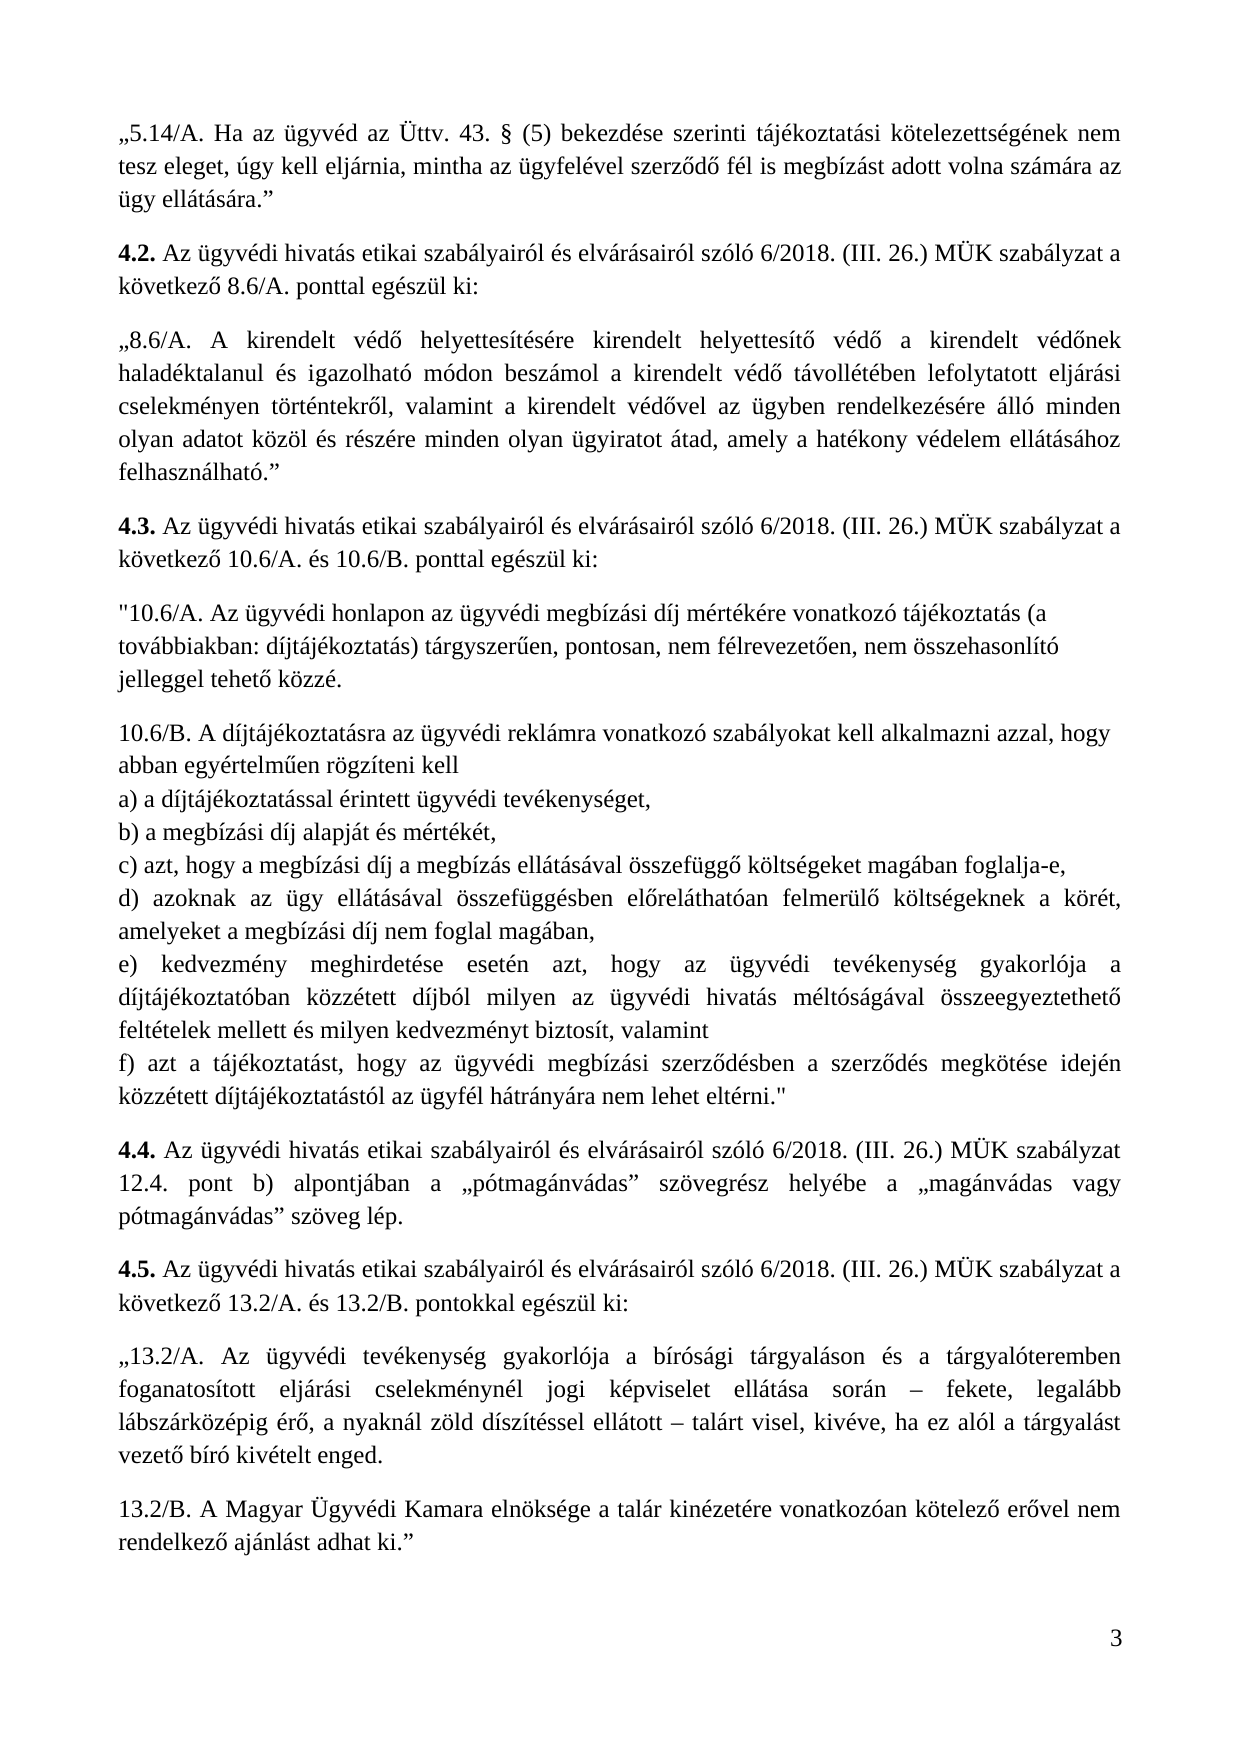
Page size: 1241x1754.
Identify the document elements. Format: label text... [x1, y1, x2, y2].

text 13.2/B. A Magyar Ügyvédi Kamara elnöksége a talár kinézetére vonatkozóan kötelező erővel nem rendelkező ajánlást adhat ki.” [118, 1494, 1122, 1556]
text b) a megbízási díj alapját és mértékét, [118, 817, 1122, 845]
text „13.2/A. Az ügyvédi tevékenység gyakorlója a bírósági tárgyaláson és a tárgyalóteremben foganatosított eljárási cselekménynél jogi képviselet ellátása során – fekete, legalább lábszárközépig érő, a nyaknál zöld díszítéssel ellátott – talárt visel, kivéve, ha ez alól a tárgyalást vezető bíró kivételt enged. [118, 1341, 1122, 1469]
text 4.5. Az ügyvédi hivatás etikai szabályairól és elvárásairól szóló 6/2018. (III. 26.) MÜK szabályzat a következő 13.2/A. és 13.2/B. pontokkal egészül ki: [118, 1254, 1122, 1316]
text 4.4. Az ügyvédi hivatás etikai szabályairól és elvárásairól szóló 6/2018. (III. 26.) MÜK szabályzat 12.4. pont b) alpontjában a „pótmagánvádas” szövegrész helyébe a „magánvádas vagy pótmagánvádas” szöveg lép. [118, 1135, 1122, 1229]
text a) a díjtájékoztatással érintett ügyvédi tevékenységet, [118, 784, 1122, 812]
text 4.2. Az ügyvédi hivatás etikai szabályairól és elvárásairól szóló 6/2018. (III. 26.) MÜK szabályzat a következő 8.6/A. ponttal egészül ki: [118, 238, 1122, 300]
text d) azoknak az ügy ellátásával összefüggésben előreláthatóan felmerülő költségeknek a körét, amelyeket a megbízási díj nem foglal magában, [118, 883, 1122, 944]
text e) kedvezmény meghirdetése esetén azt, hogy az ügyvédi tevékenység gyakorlója a díjtájékoztatóban közzétett díjból milyen az ügyvédi hivatás méltóságával összeegyeztethető feltételek mellett és milyen kedvezményt biztosít, valamint [118, 949, 1122, 1043]
text "10.6/A. Az ügyvédi honlapon az ügyvédi megbízási díj mértékére vonatkozó tájékoztatás (a továbbiakban: díjtájékoztatás) tárgyszerűen, pontosan, nem félrevezetően, nem összehasonlító jelleggel tehető közzé. [118, 598, 1122, 692]
text f) azt a tájékoztatást, hogy az ügyvédi megbízási szerződésben a szerződés megkötése idején közzétett díjtájékoztatástól az ügyfél hátrányára nem lehet eltérni." [118, 1048, 1122, 1109]
text „8.6/A. A kirendelt védő helyettesítésére kirendelt helyettesítő védő a kirendelt védőnek haladéktalanul és igazolható módon beszámol a kirendelt védő távollétében lefolytatott eljárási cselekményen történtekről, valamint a kirendelt védővel az ügyben rendelkezésére álló minden olyan adatot közöl és részére minden olyan ügyiratot átad, amely a hatékony védelem ellátásához felhasználható.” [118, 325, 1122, 486]
text c) azt, hogy a megbízási díj a megbízás ellátásával összefüggő költségeket magában foglalja-e, [118, 850, 1122, 878]
text „5.14/A. Ha az ügyvéd az Üttv. 43. § (5) bekezdése szerinti tájékoztatási kötelezettségének nem tesz eleget, úgy kell eljárnia, mintha az ügyfelével szerződő fél is megbízást adott volna számára az ügy ellátására.” [118, 118, 1122, 213]
text 4.3. Az ügyvédi hivatás etikai szabályairól és elvárásairól szóló 6/2018. (III. 26.) MÜK szabályzat a következő 10.6/A. és 10.6/B. ponttal egészül ki: [118, 511, 1122, 573]
text 10.6/B. A díjtájékoztatásra az ügyvédi reklámra vonatkozó szabályokat kell alkalmazni azzal, hogy abban egyértelműen rögzíteni kell [118, 718, 1122, 779]
